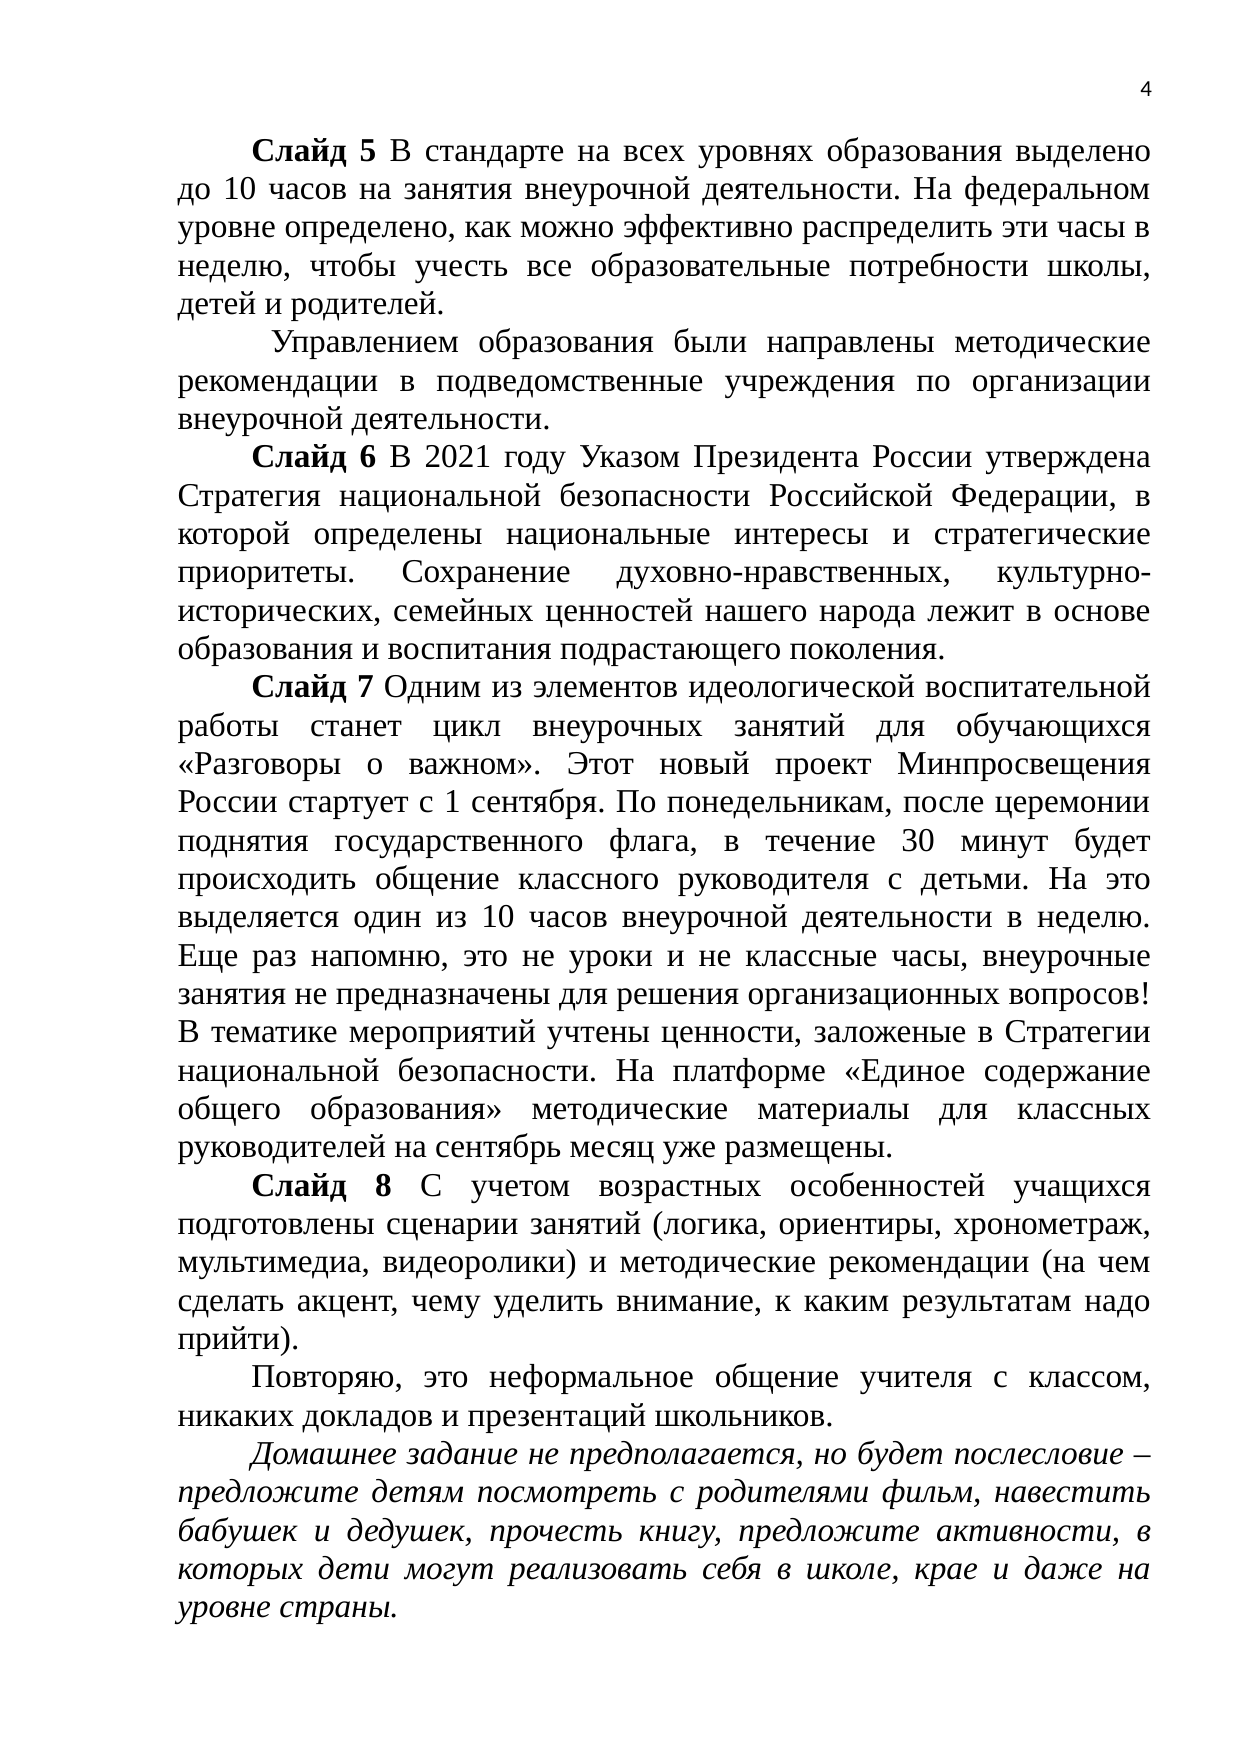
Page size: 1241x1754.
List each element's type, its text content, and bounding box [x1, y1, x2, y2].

text Слайд 6 В 2021 году Указом Президента России утверждена Стратегия национальной безопасности Российской Федерации, в которой определены национальные интересы и стратегические приоритеты. Сохранение духовно-нравственных, культурно-исторических, семейных ценностей нашего народа лежит в основе образования и воспитания подрастающего поколения. [177, 436, 1152, 666]
text Домашнее задание не предполагается, но будет послесловие – предложите детям посмотреть с родителями фильм, навестить бабушек и дедушек, прочесть книгу, предложите активности, в которых дети могут реализовать себя в школе, крае и даже на уровне страны. [177, 1433, 1152, 1625]
text Слайд 7 Одним из элементов идеологической воспитательной работы станет цикл внеурочных занятий для обучающихся «Разговоры о важном». Этот новый проект Минпросвещения России стартует с 1 сентября. По понедельникам, после церемонии поднятия государственного флага, в течение 30 минут будет происходить общение классного руководителя с детьми. На это выделяется один из 10 часов внеурочной деятельности в неделю. Еще раз напомню, это не уроки и не классные часы, внеурочные занятия не предназначены для решения организационных вопросов! В тематике мероприятий учтены ценности, заложеные в Стратегии национальной безопасности. На платформе «Единое содержание общего образования» методические материалы для классных руководителей на сентябрь месяц уже размещены. [177, 666, 1152, 1165]
text Слайд 8 С учетом возрастных особенностей учащихся подготовлены сценарии занятий (логика, ориентиры, хронометраж, мультимедиа, видеоролики) и методические рекомендации (на чем сделать акцент, чему уделить внимание, к каким результатам надо прийти). [177, 1165, 1152, 1356]
text Слайд 5 В стандарте на всех уровнях образования выделено до 10 часов на занятия внеурочной деятельности. На федеральном уровне определено, как можно эффективно распределить эти часы в неделю, чтобы учесть все образовательные потребности школы, детей и родителей. [177, 130, 1152, 321]
text Управлением образования были направлены методические рекомендации в подведомственные учреждения по организации внеурочной деятельности. [177, 321, 1152, 436]
text Повторяю, это неформальное общение учителя с классом, никаких докладов и презентаций школьников. [177, 1356, 1152, 1433]
